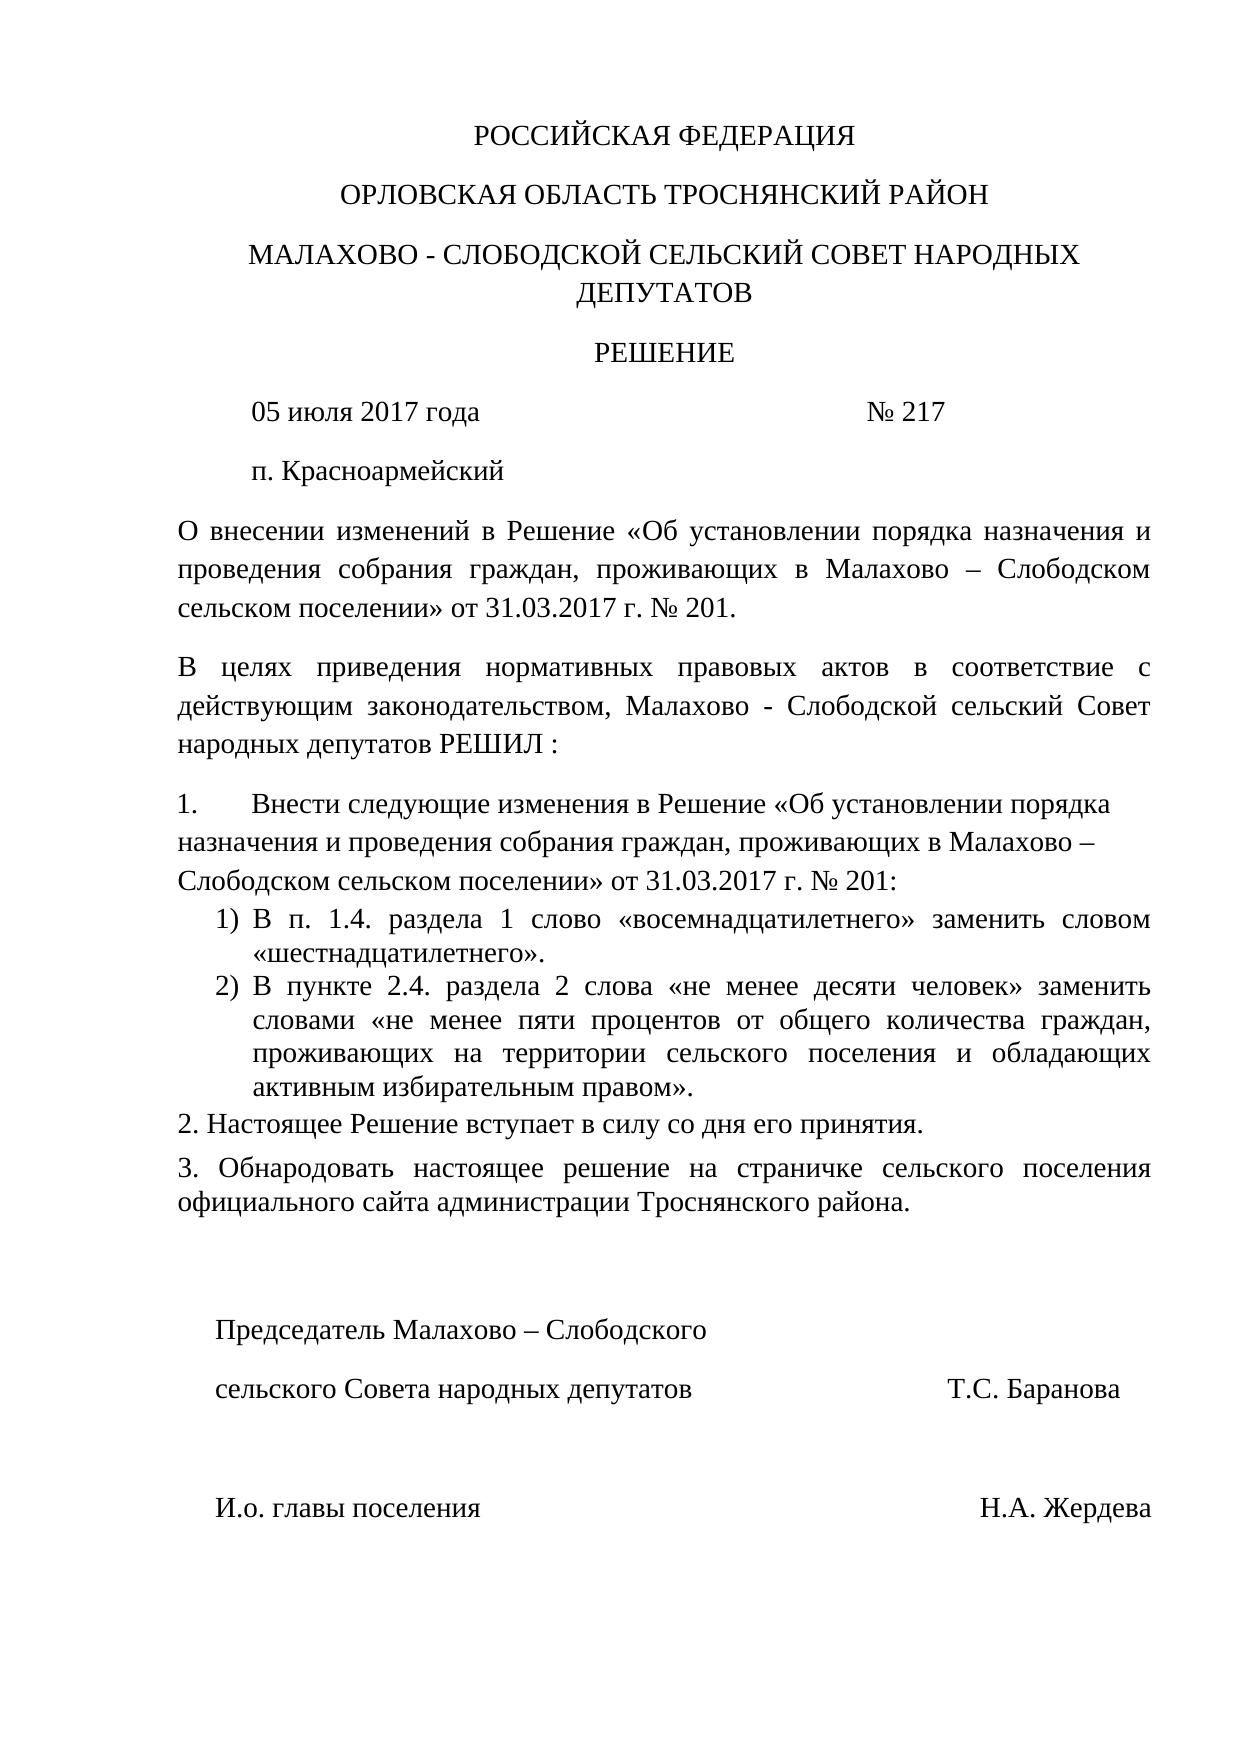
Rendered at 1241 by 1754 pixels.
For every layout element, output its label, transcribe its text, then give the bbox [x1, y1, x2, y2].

text ОРЛОВСКАЯ ОБЛАСТЬ ТРОСНЯНСКИЙ РАЙОН [177, 177, 1152, 211]
text МАЛАХОВО - СЛОБОДСКОЙ СЕЛЬСКИЙ СОВЕТ НАРОДНЫХ ДЕПУТАТОВ [177, 237, 1152, 309]
text Председатель Малахово – Слободского [215, 1312, 1152, 1346]
text РОССИЙСКАЯ ФЕДЕРАЦИЯ [177, 118, 1152, 152]
list Внести следующие изменения в Решение «Об установлении порядка назначения и проведения собрания граждан, проживающих в Малахово – Слободском сельском поселении» от 31.03.2017 г. № 201: [176, 786, 1152, 896]
text 3. Обнародовать настоящее решение на страничке сельского поселения официального сайта администрации Троснянского района. [177, 1150, 1152, 1217]
text сельского Совета народных депутатов Т.С. Баранова [215, 1371, 1152, 1405]
text В целях приведения нормативных правовых актов в соответствие с действующим законодательством, Малахово - Слободской сельский Совет народных депутатов РЕШИЛ : [177, 649, 1152, 760]
text 2. Настоящее Решение вступает в силу со дня его принятия. [177, 1103, 1152, 1140]
text п. Красноармейский [177, 453, 1152, 487]
text И.о. главы поселения Н.А. Жердева [215, 1490, 1152, 1524]
text 05 июля 2017 года № 217 [177, 394, 1152, 428]
list В пункте 2.4. раздела 2 слова «не менее десяти человек» заменить словами «не менее пяти процентов от общего количества граждан, проживающих на территории сельского поселения и обладающих активным избирательным правом». [215, 968, 1152, 1103]
list В п. 1.4. раздела 1 слово «восемнадцатилетнего» заменить словом «шестнадцатилетнего». [215, 901, 1152, 968]
text РЕШЕНИЕ [177, 335, 1152, 368]
text О внесении изменений в Решение «Об установлении порядка назначения и проведения собрания граждан, проживающих в Малахово – Слободском сельском поселении» от 31.03.2017 г. № 201. [177, 513, 1152, 623]
